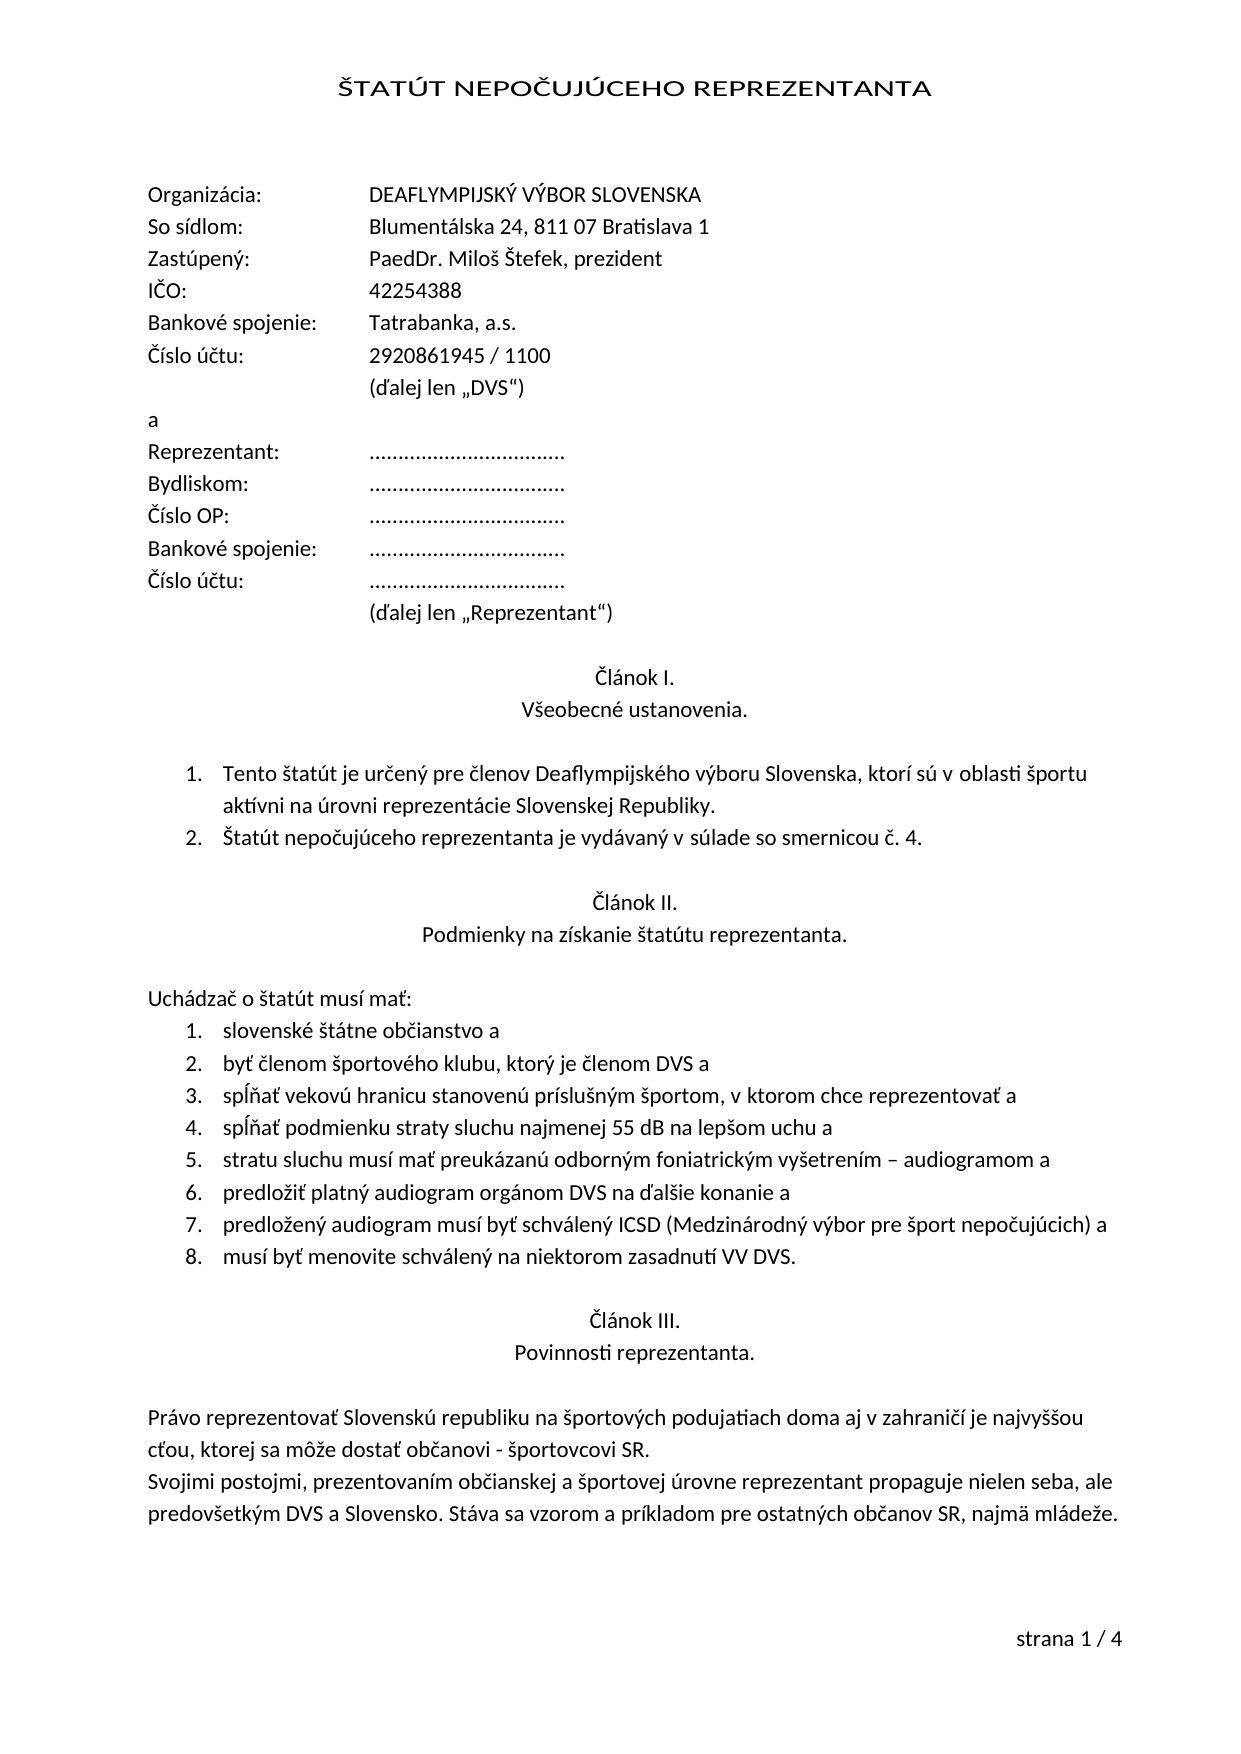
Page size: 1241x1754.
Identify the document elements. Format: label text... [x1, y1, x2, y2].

text IČO: 42254388 [148, 276, 1122, 304]
list Štatút nepočujúceho reprezentanta je vydávaný v súlade so smernicou č. 4. [185, 823, 1122, 852]
text Všeobecné ustanovenia. [148, 695, 1122, 723]
text (ďalej len „Reprezentant“) [148, 598, 1122, 626]
list spĺňať podmienku straty sluchu najmenej 55 dB na lepšom uchu a [185, 1113, 1122, 1141]
text Zastúpený: PaedDr. Miloš Štefek, prezident [148, 244, 1122, 272]
text Článok II. [148, 888, 1122, 916]
list stratu sluchu musí mať preukázanú odborným foniatrickým vyšetrením – audiogramom a [185, 1145, 1122, 1173]
list predložený audiogram musí byť schválený ICSD (Medzinárodný výbor pre šport nepočujúcich) a [185, 1210, 1122, 1238]
text Podmienky na získanie štatútu reprezentanta. [148, 920, 1122, 948]
text Právo reprezentovať Slovenskú republiku na športových podujatiach doma aj v zahraničí je najvyššou cťou, ktorej sa môže dostať občanovi - športovcovi SR. [148, 1403, 1122, 1463]
list Tento štatút je určený pre členov Deaflympijského výboru Slovenska, ktorí sú v oblasti športu aktívni na úrovni reprezentácie Slovenskej Republiky. [185, 759, 1122, 819]
text Bydliskom: .................................. [148, 469, 1122, 497]
list slovenské štátne občianstvo a [185, 1017, 1122, 1045]
text Článok I. [148, 663, 1122, 691]
text Bankové spojenie: .................................. [148, 534, 1122, 562]
text Organizácia: DEAFLYMPIJSKÝ VÝBOR SLOVENSKA [148, 180, 1122, 208]
text a [148, 405, 1122, 433]
text (ďalej len „DVS“) [148, 373, 1122, 401]
text Uchádzač o štatút musí mať: [148, 984, 1122, 1012]
text Číslo účtu: 2920861945 / 1100 [148, 341, 1122, 369]
text Reprezentant: .................................. [148, 437, 1122, 465]
text Bankové spojenie: Tatrabanka, a.s. [148, 308, 1122, 337]
text Svojimi postojmi, prezentovaním občianskej a športovej úrovne reprezentant propaguje nielen seba, ale predovšetkým DVS a Slovensko. Stáva sa vzorom a príkladom pre ostatných občanov SR, najmä mládeže. [148, 1467, 1122, 1527]
list spĺňať vekovú hranicu stanovenú príslušným športom, v ktorom chce reprezentovať a [185, 1081, 1122, 1109]
text Číslo OP: .................................. [148, 502, 1122, 530]
list musí byť menovite schválený na niektorom zasadnutí VV DVS. [185, 1242, 1122, 1270]
list predložiť platný audiogram orgánom DVS na ďalšie konanie a [185, 1178, 1122, 1206]
list byť členom športového klubu, ktorý je členom DVS a [185, 1049, 1122, 1077]
text Číslo účtu: .................................. [148, 566, 1122, 594]
text Článok III. [148, 1306, 1122, 1334]
text Povinnosti reprezentanta. [148, 1338, 1122, 1367]
text So sídlom: Blumentálska 24, 811 07 Bratislava 1 [148, 212, 1122, 240]
